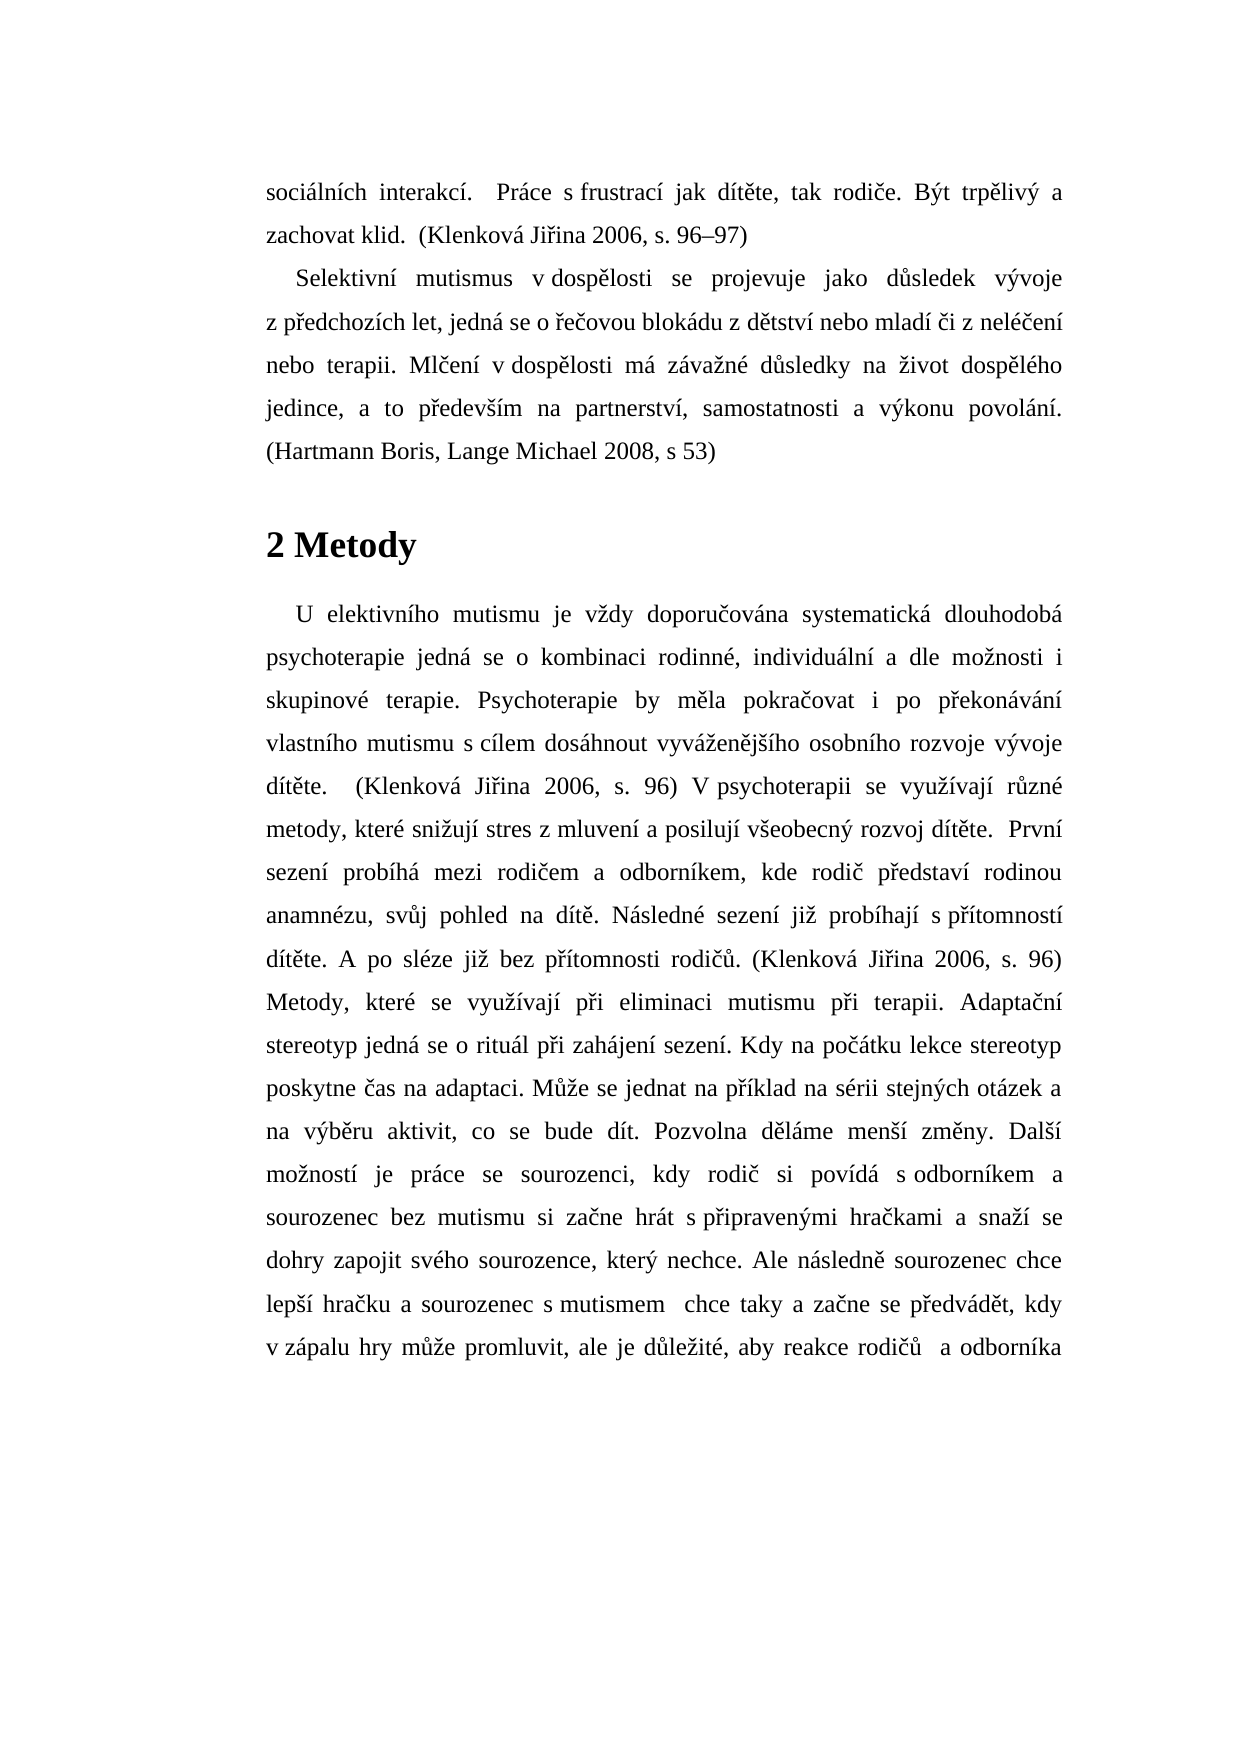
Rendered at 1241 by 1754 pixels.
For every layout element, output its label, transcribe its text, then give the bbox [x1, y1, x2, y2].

subtitle 2 Metody [266, 522, 1063, 565]
text Selektivní mutismus v dospělosti se projevuje jako důsledek vývoje z předchozích let, jedná se o řečovou blokádu z dětství nebo mladí či z neléčení nebo terapii. Mlčení v dospělosti má závažné důsledky na život dospělého jedince, a to především na partnerství, samostatnosti a výkonu povolání. (Hartmann Boris, Lange Michael 2008, s 53) [266, 263, 1063, 465]
